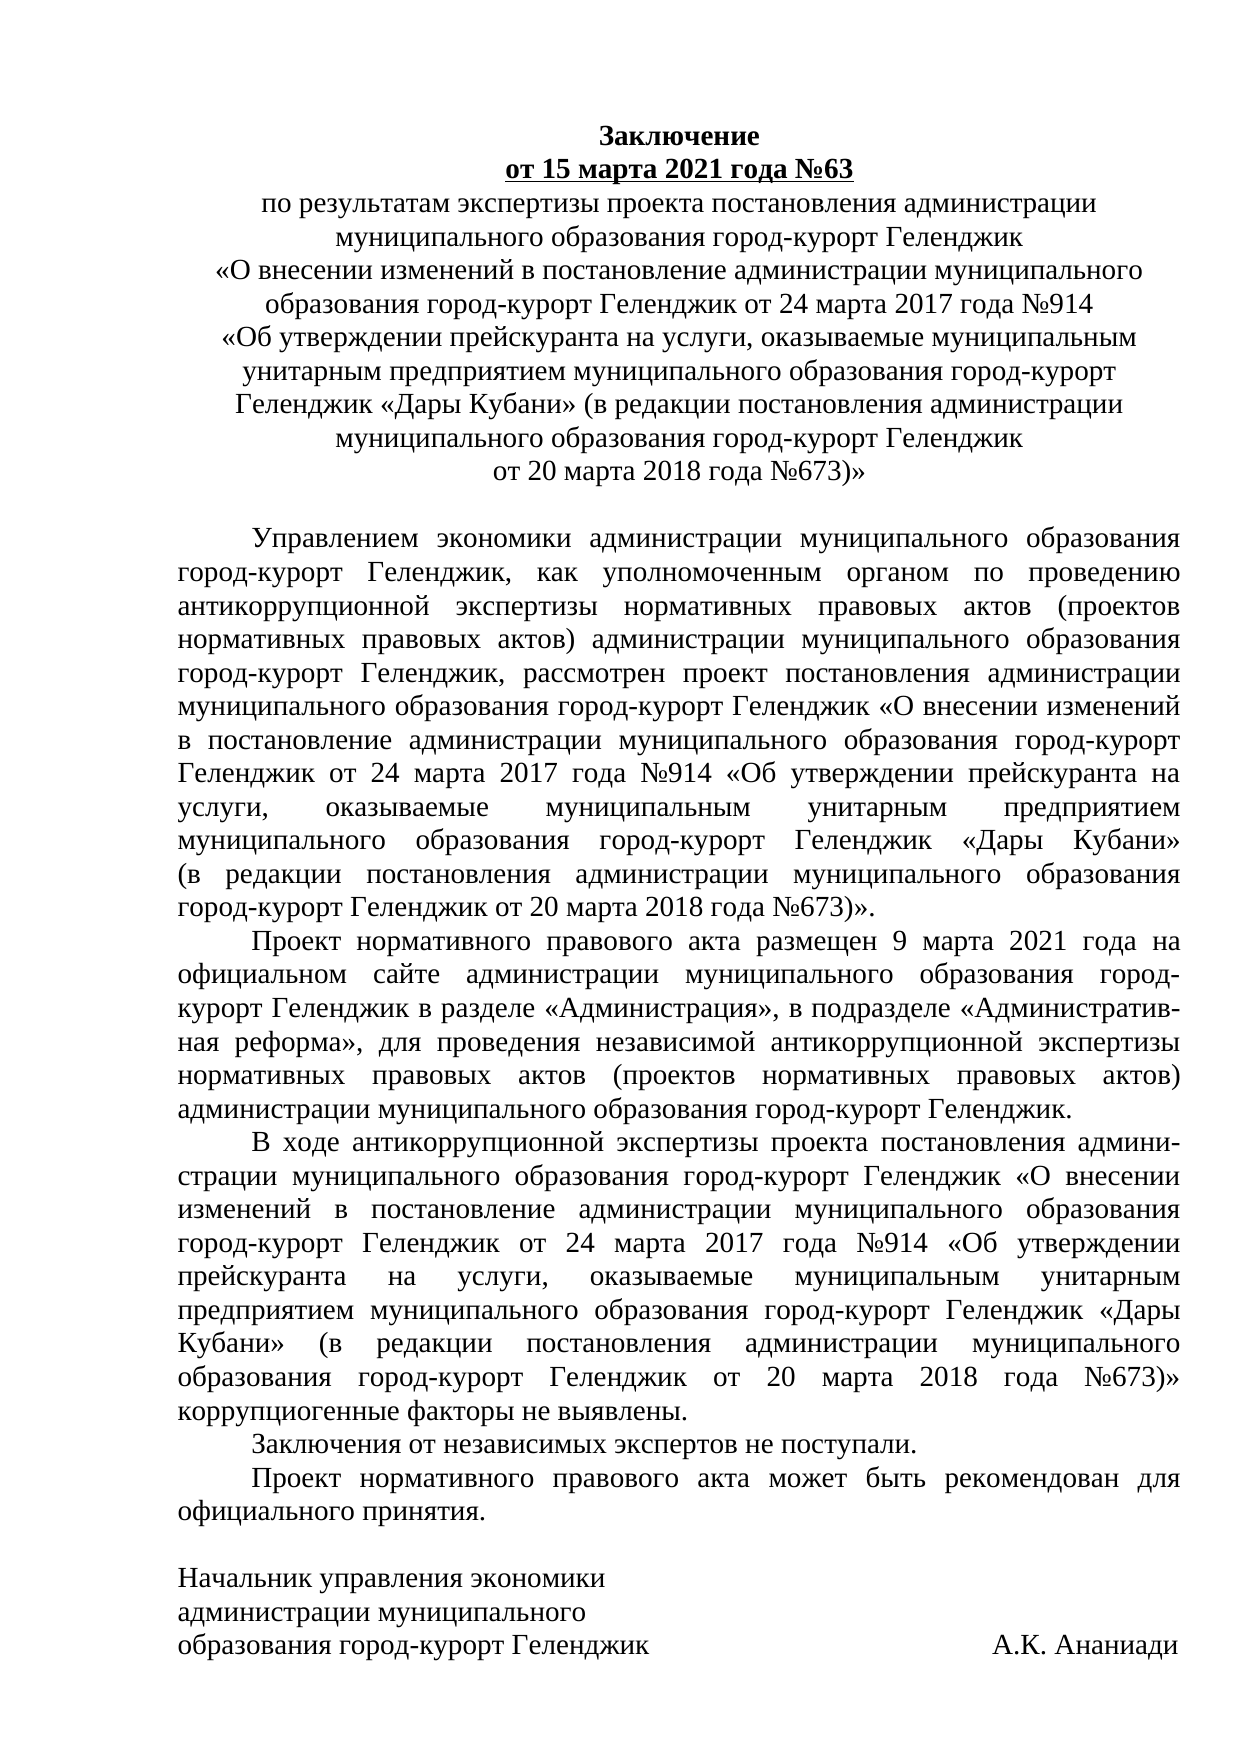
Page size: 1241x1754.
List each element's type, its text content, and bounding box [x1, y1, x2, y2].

text Управлением экономики администрации муниципального образования город-курорт Геленджик, как уполномоченным органом по проведению антикоррупционной экспертизы нормативных правовых актов (проектов нормативных правовых актов) администрации муниципального образования город-курорт Геленджик, рассмотрен проект постановления администрации муниципального образования город-курорт Геленджик «О внесении изменений в постановление администрации муниципального образования город-курорт Геленджик от 24 марта 2017 года №914 «Об утверждении прейскуранта на услуги, оказываемые муниципальным унитарным предприятием муниципального образования город-курорт Геленджик «Дары Кубани» (в редакции постановления администрации муниципального образования город-курорт Геленджик от 20 марта 2018 года №673)». [177, 521, 1181, 923]
text Начальник управления экономики [177, 1560, 1181, 1594]
text «О внесении изменений в постановление администрации муниципального образования город-курорт Геленджик от 24 марта 2017 года №914 [177, 252, 1181, 319]
text образования город-курорт Геленджик А.К. Ананиади [177, 1627, 1181, 1661]
text В ходе антикоррупционной экспертизы проекта постановления админи-страции муниципального образования город-курорт Геленджик «О внесении изменений в постановление администрации муниципального образования город-курорт Геленджик от 24 марта 2017 года №914 «Об утверждении прейскуранта на услуги, оказываемые муниципальным унитарным предприятием муниципального образования город-курорт Геленджик «Дары Кубани» (в редакции постановления администрации муниципального образования город-курорт Геленджик от 20 марта 2018 года №673)» коррупциогенные факторы не выявлены. [177, 1124, 1181, 1426]
text Проект нормативного правового акта размещен 9 марта 2021 года на официальном сайте администрации муниципального образования город- курорт Геленджик в разделе «Администрация», в подразделе «Административ-ная реформа», для проведения независимой антикоррупционной экспертизы нормативных правовых актов (проектов нормативных правовых актов) администрации муниципального образования город-курорт Геленджик. [177, 923, 1181, 1124]
text «Об утверждении прейскуранта на услуги, оказываемые муниципальным унитарным предприятием муниципального образования город-курорт Геленджик «Дары Кубани» (в редакции постановления администрации муниципального образования город-курорт Геленджик [177, 319, 1181, 453]
text от 20 марта 2018 года №673)» [177, 453, 1181, 487]
text от 15 марта 2021 года №63 [177, 152, 1181, 185]
text по результатам экспертизы проекта постановления администрации муниципального образования город-курорт Геленджик [177, 185, 1181, 252]
text Проект нормативного правового акта может быть рекомендован для официального принятия. [177, 1460, 1181, 1527]
text администрации муниципального [177, 1594, 1181, 1627]
text Заключение [177, 118, 1181, 152]
text Заключения от независимых экспертов не поступали. [177, 1426, 1181, 1460]
